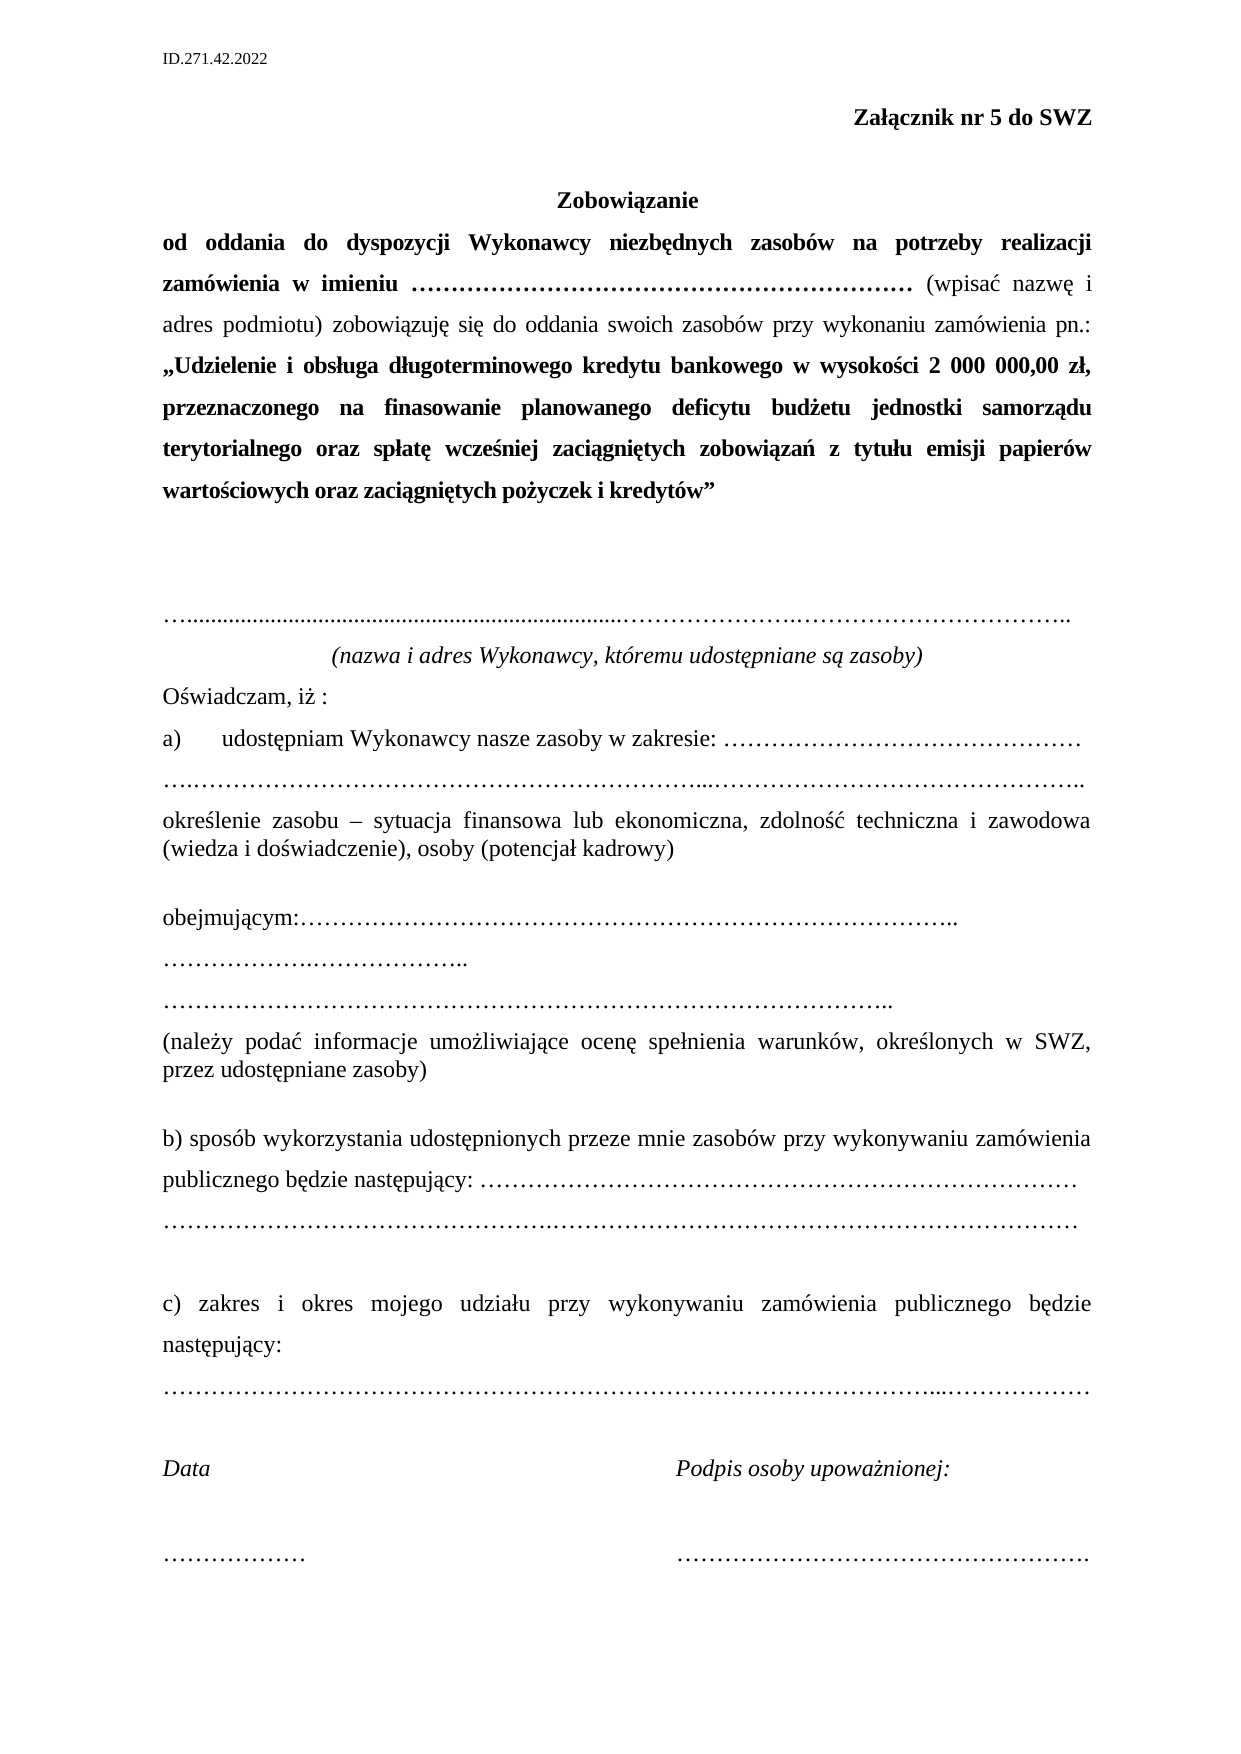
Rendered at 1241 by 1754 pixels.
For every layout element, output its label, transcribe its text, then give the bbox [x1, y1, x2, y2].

text obejmującym:………………………………………………………………………..……………….………………..……………………………………………………………………………….. [162, 903, 1092, 1013]
text c) zakres i okres mojego udziału przy wykonywaniu zamówienia publicznego będzie następujący: [162, 1289, 1092, 1358]
text ……………………………………………………………………………………...……………… [162, 1372, 1092, 1399]
text ….………………………………………………………...……………………………………….. [162, 765, 1092, 793]
text Data Podpis osoby upoważnionej: [162, 1454, 1092, 1482]
text ….........................................................................………………….…………………………….. [162, 600, 1092, 627]
list udostępniam Wykonawcy nasze zasoby w zakresie: ……………………………………… [162, 724, 1092, 751]
text Zobowiązanie [162, 186, 1092, 214]
text określenie zasobu – sytuacja finansowa lub ekonomiczna, zdolność techniczna i zawodowa (wiedza i doświadczenie), osoby (potencjał kadrowy) [162, 806, 1092, 862]
text ………………………………………….………………………………………………………… [162, 1206, 1092, 1234]
text b) sposób wykorzystania udostępnionych przeze mnie zasobów przy wykonywaniu zamówienia publicznego będzie następujący: ………………………………………………………………… [162, 1124, 1092, 1193]
text (nazwa i adres Wykonawcy, któremu udostępniane są zasoby) [162, 641, 1092, 669]
text od oddania do dyspozycji Wykonawcy niezbędnych zasobów na potrzeby realizacji zamówienia w imieniu ……………………………………………………… (wpisać nazwę i adres podmiotu) zobowiązuję się do oddania swoich zasobów przy wykonaniu zamówienia pn.: „Udzielenie i obsługa długoterminowego kredytu bankowego w wysokości 2 000 000,00 zł, przeznaczonego na finasowanie planowanego deficytu budżetu jednostki samorządu terytorialnego oraz spłatę wcześniej zaciągniętych zobowiązań z tytułu emisji papierów wartościowych oraz zaciągniętych pożyczek i kredytów” [162, 227, 1092, 503]
text Oświadczam, iż : [162, 682, 1092, 710]
text Załącznik nr 5 do SWZ [162, 103, 1092, 131]
text ……………… ……………………………………………. [162, 1539, 1092, 1567]
text (należy podać informacje umożliwiające ocenę spełnienia warunków, określonych w SWZ, przez udostępniane zasoby) [162, 1027, 1092, 1082]
